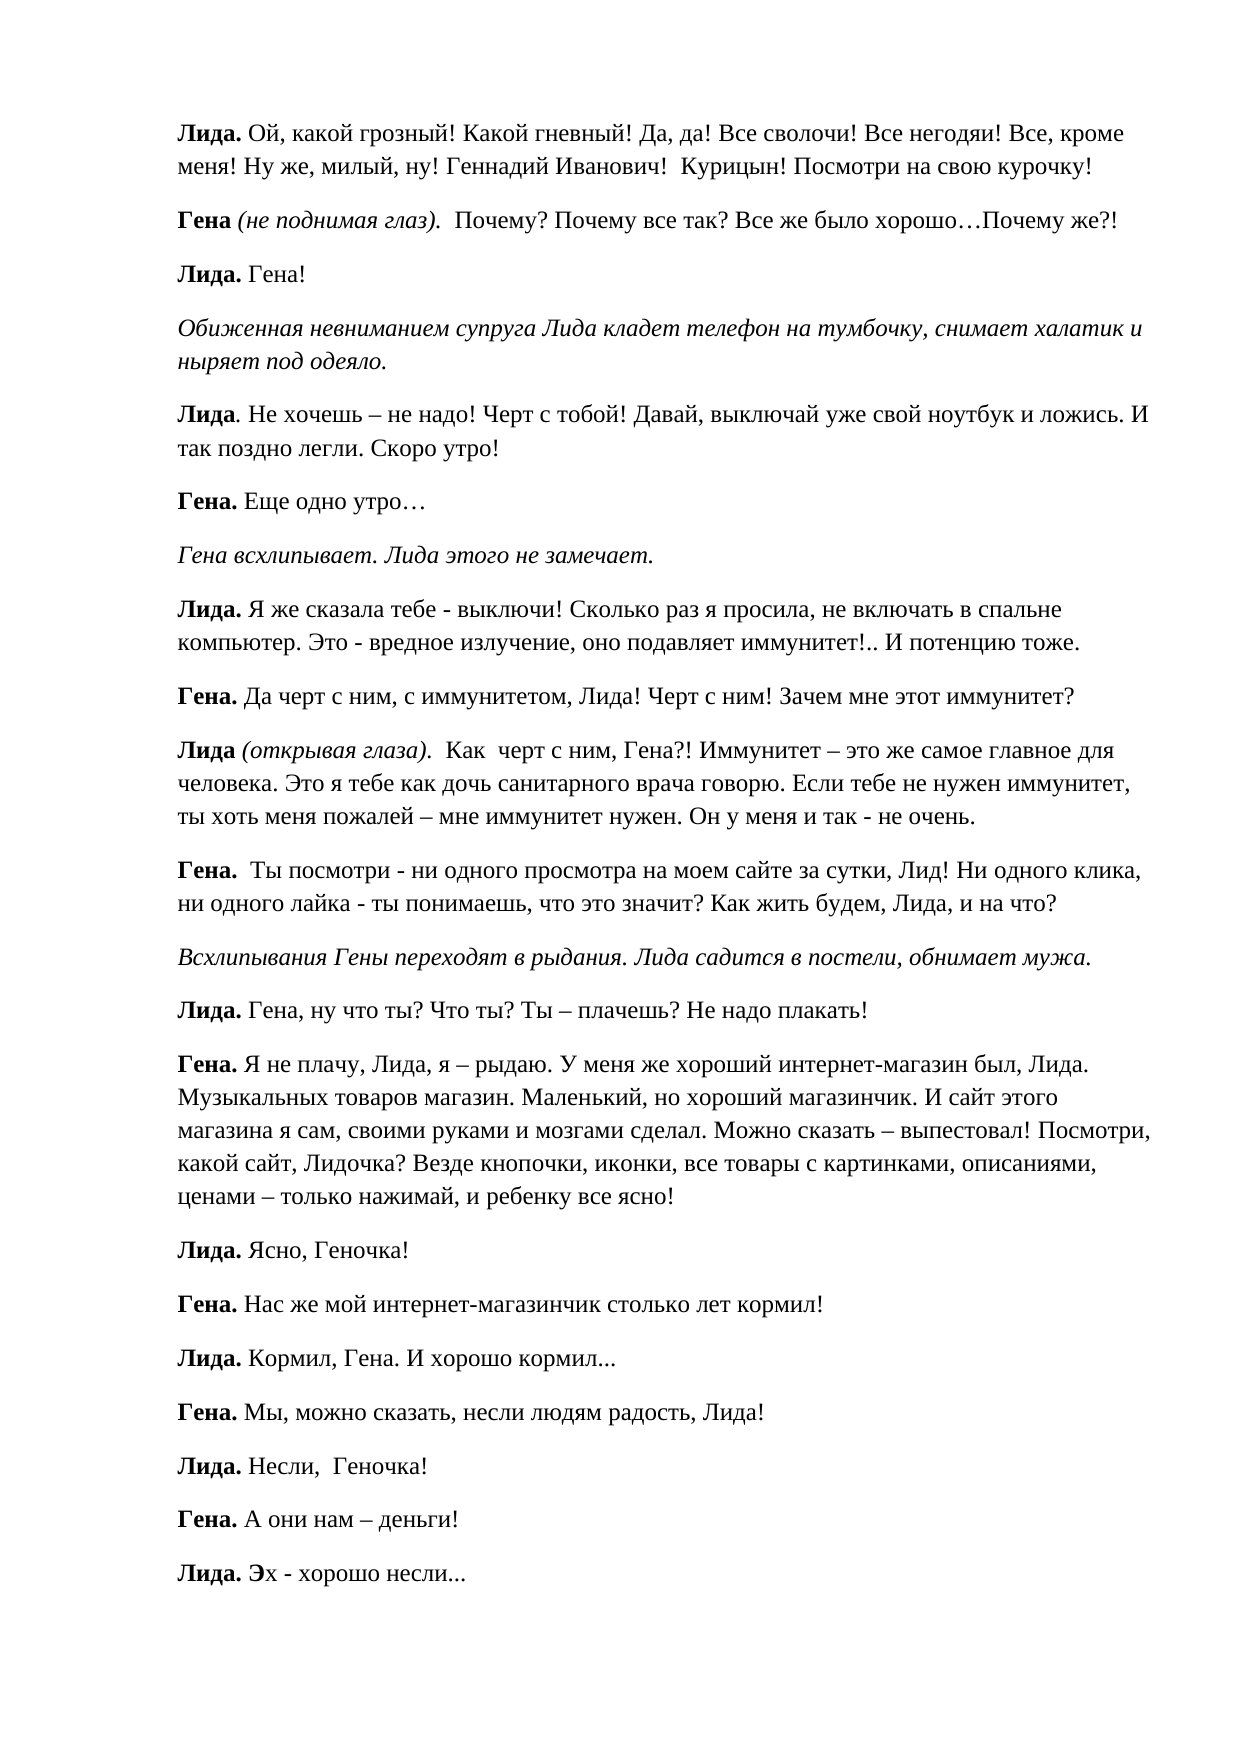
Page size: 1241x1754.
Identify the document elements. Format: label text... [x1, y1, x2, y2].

text Лида. Несли, Геночка! [177, 1451, 1152, 1479]
text Гена. А они нам – деньги! [177, 1504, 1152, 1533]
text Обиженная невниманием супруга Лида кладет телефон на тумбочку, снимает халатик и ныряет под одеяло. [177, 313, 1152, 374]
text Лида. Эх - хорошо несли... [177, 1558, 1152, 1587]
text Лида. Гена, ну что ты? Что ты? Ты – плачешь? Не надо плакать! [177, 996, 1152, 1024]
text Гена всхлипывает. Лида этого не замечает. [177, 540, 1152, 569]
text Гена. Нас же мой интернет-магазинчик столько лет кормил! [177, 1289, 1152, 1318]
text Гена. Еще одно утро… [177, 486, 1152, 515]
text Гена. Мы, можно сказать, несли людям радость, Лида! [177, 1397, 1152, 1426]
text Лида. Не хочешь – не надо! Черт с тобой! Давай, выключай уже свой ноутбук и ложись. И так поздно легли. Скоро утро! [177, 399, 1152, 461]
text Всхлипывания Гены переходят в рыдания. Лида садится в постели, обнимает мужа. [177, 942, 1152, 970]
text Гена. Ты посмотри - ни одного просмотра на моем сайте за сутки, Лид! Ни одного клика, ни одного лайка - ты понимаешь, что это значит? Как жить будем, Лида, и на что? [177, 855, 1152, 917]
text Лида. Гена! [177, 259, 1152, 288]
text Гена. Да черт с ним, с иммунитетом, Лида! Черт с ним! Зачем мне этот иммунитет? [177, 681, 1152, 710]
text Лида. Я же сказала тебе - выключи! Сколько раз я просила, не включать в спальне компьютер. Это - вредное излучение, оно подавляет иммунитет!.. И потенцию тоже. [177, 594, 1152, 656]
text Гена. Я не плачу, Лида, я – рыдаю. У меня же хороший интернет-магазин был, Лида. Музыкальных товаров магазин. Маленький, но хороший магазинчик. И сайт этого магазина я сам, своими руками и мозгами сделал. Можно сказать – выпестовал! Посмотри, какой сайт, Лидочка? Везде кнопочки, иконки, все товары с картинками, описаниями, ценами – только нажимай, и ребенку все ясно! [177, 1049, 1152, 1210]
text Лида. Кормил, Гена. И хорошо кормил... [177, 1343, 1152, 1372]
text Гена (не поднимая глаз). Почему? Почему все так? Все же было хорошо…Почему же?! [177, 205, 1152, 234]
text Лида. Ясно, Геночка! [177, 1235, 1152, 1264]
text Лида. Ой, какой грозный! Какой гневный! Да, да! Все сволочи! Все негодяи! Все, кроме меня! Ну же, милый, ну! Геннадий Иванович! Курицын! Посмотри на свою курочку! [177, 118, 1152, 180]
text Лида (открывая глаза). Как черт с ним, Гена?! Иммунитет – это же самое главное для человека. Это я тебе как дочь санитарного врача говорю. Если тебе не нужен иммунитет, ты хоть меня пожалей – мне иммунитет нужен. Он у меня и так - не очень. [177, 735, 1152, 830]
